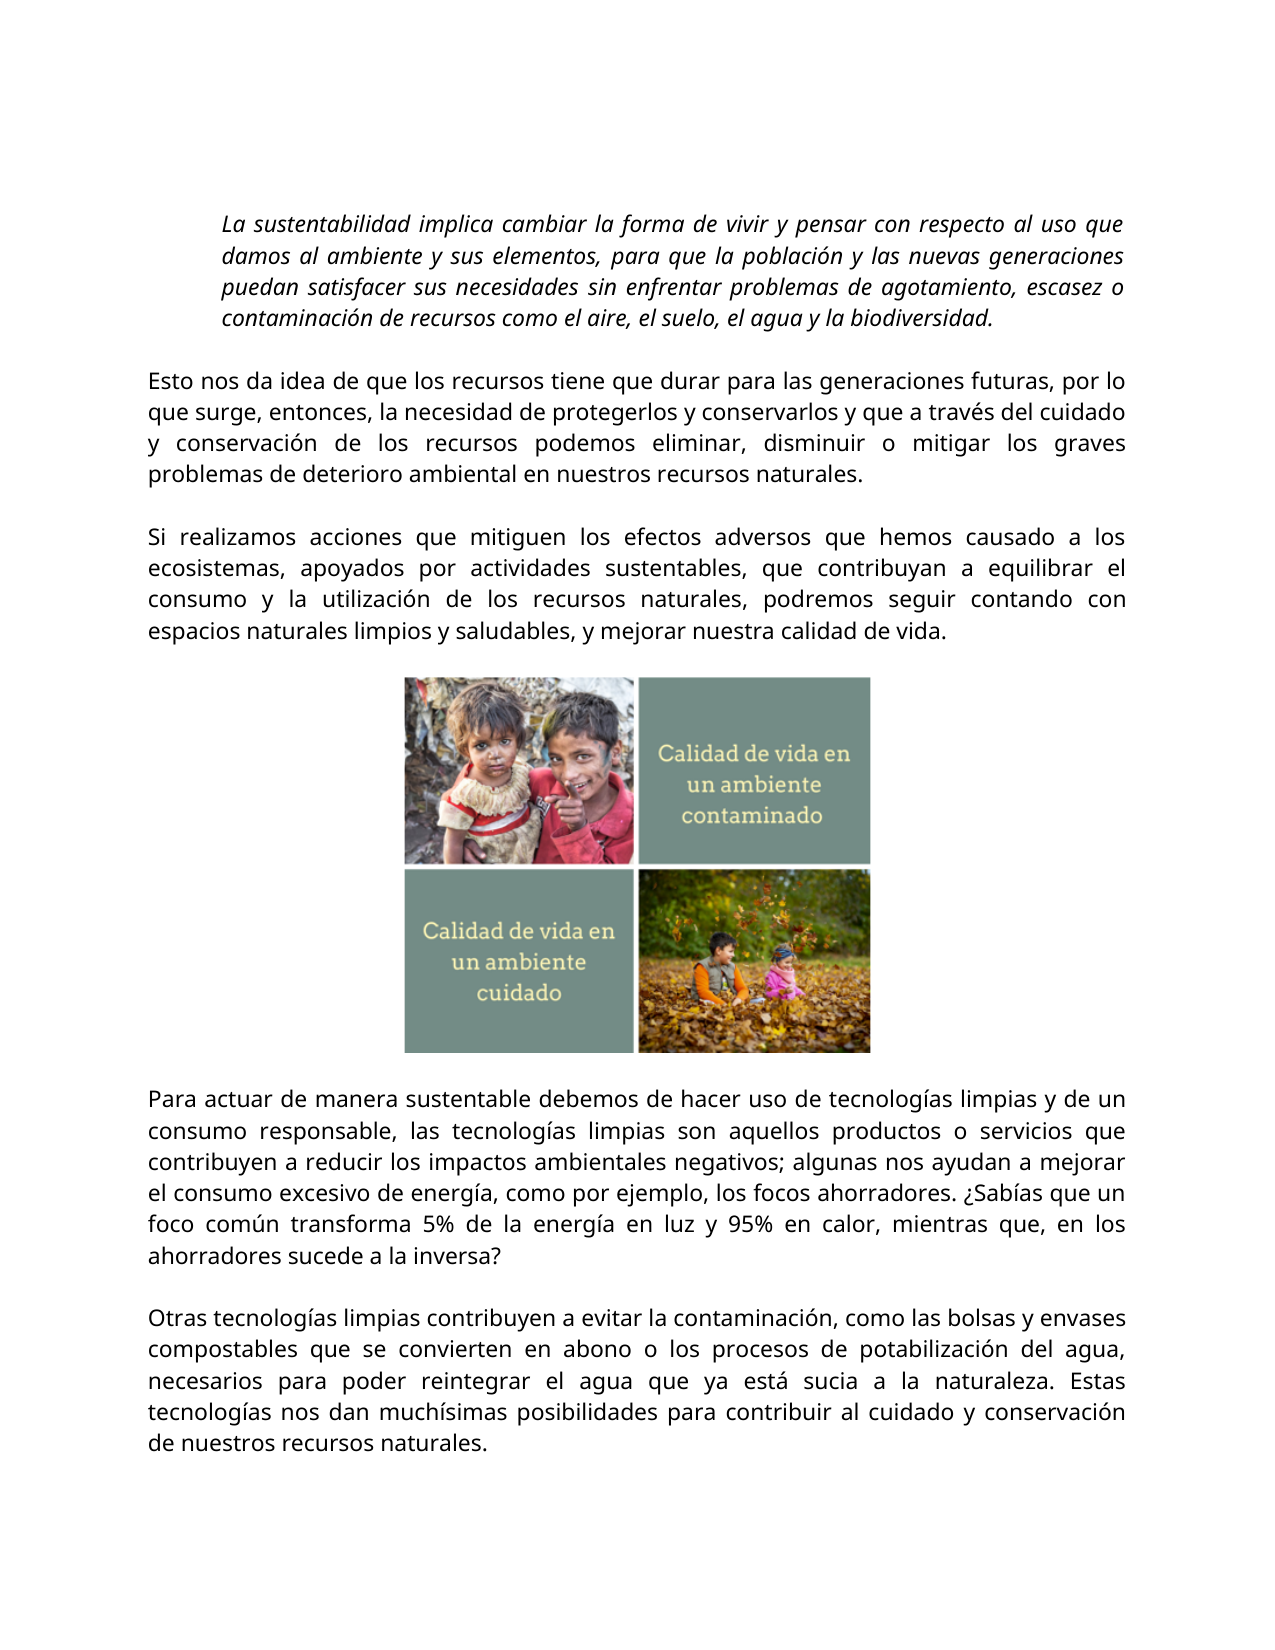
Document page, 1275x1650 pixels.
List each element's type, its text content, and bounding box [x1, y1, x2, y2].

text Esto nos da idea de que los recursos tiene que durar para las generaciones futuras, por lo que surge, entonces, la necesidad de protegerlos y conservarlos y que a través del cuidado y conservación de los recursos podemos eliminar, disminuir o mitigar los graves problemas de deterioro ambiental en nuestros recursos naturales. [148, 365, 1127, 490]
text Otras tecnologías limpias contribuyen a evitar la contaminación, como las bolsas y envases compostables que se convierten en abono o los procesos de potabilización del agua, necesarios para poder reintegrar el agua que ya está sucia a la naturaleza. Estas tecnologías nos dan muchísimas posibilidades para contribuir al cuidado y conservación de nuestros recursos naturales. [148, 1302, 1127, 1458]
picture [404, 677, 871, 1053]
text La sustentabilidad implica cambiar la forma de vivir y pensar con respecto al uso que damos al ambiente y sus elementos, para que la población y las nuevas generaciones puedan satisfacer sus necesidades sin enfrentar problemas de agotamiento, escasez o contaminación de recursos como el aire, el suelo, el agua y la biodiversidad. [221, 208, 1127, 333]
text Para actuar de manera sustentable debemos de hacer uso de tecnologías limpias y de un consumo responsable, las tecnologías limpias son aquellos productos o servicios que contribuyen a reducir los impactos ambientales negativos; algunas nos ayudan a mejorar el consumo excesivo de energía, como por ejemplo, los focos ahorradores. ¿Sabías que un foco común transforma 5% de la energía en luz y 95% en calor, mientras que, en los ahorradores sucede a la inversa? [148, 1083, 1127, 1271]
text Si realizamos acciones que mitiguen los efectos adversos que hemos causado a los ecosistemas, apoyados por actividades sustentables, que contribuyan a equilibrar el consumo y la utilización de los recursos naturales, podremos seguir contando con espacios naturales limpios y saludables, y mejorar nuestra calidad de vida. [148, 521, 1127, 646]
